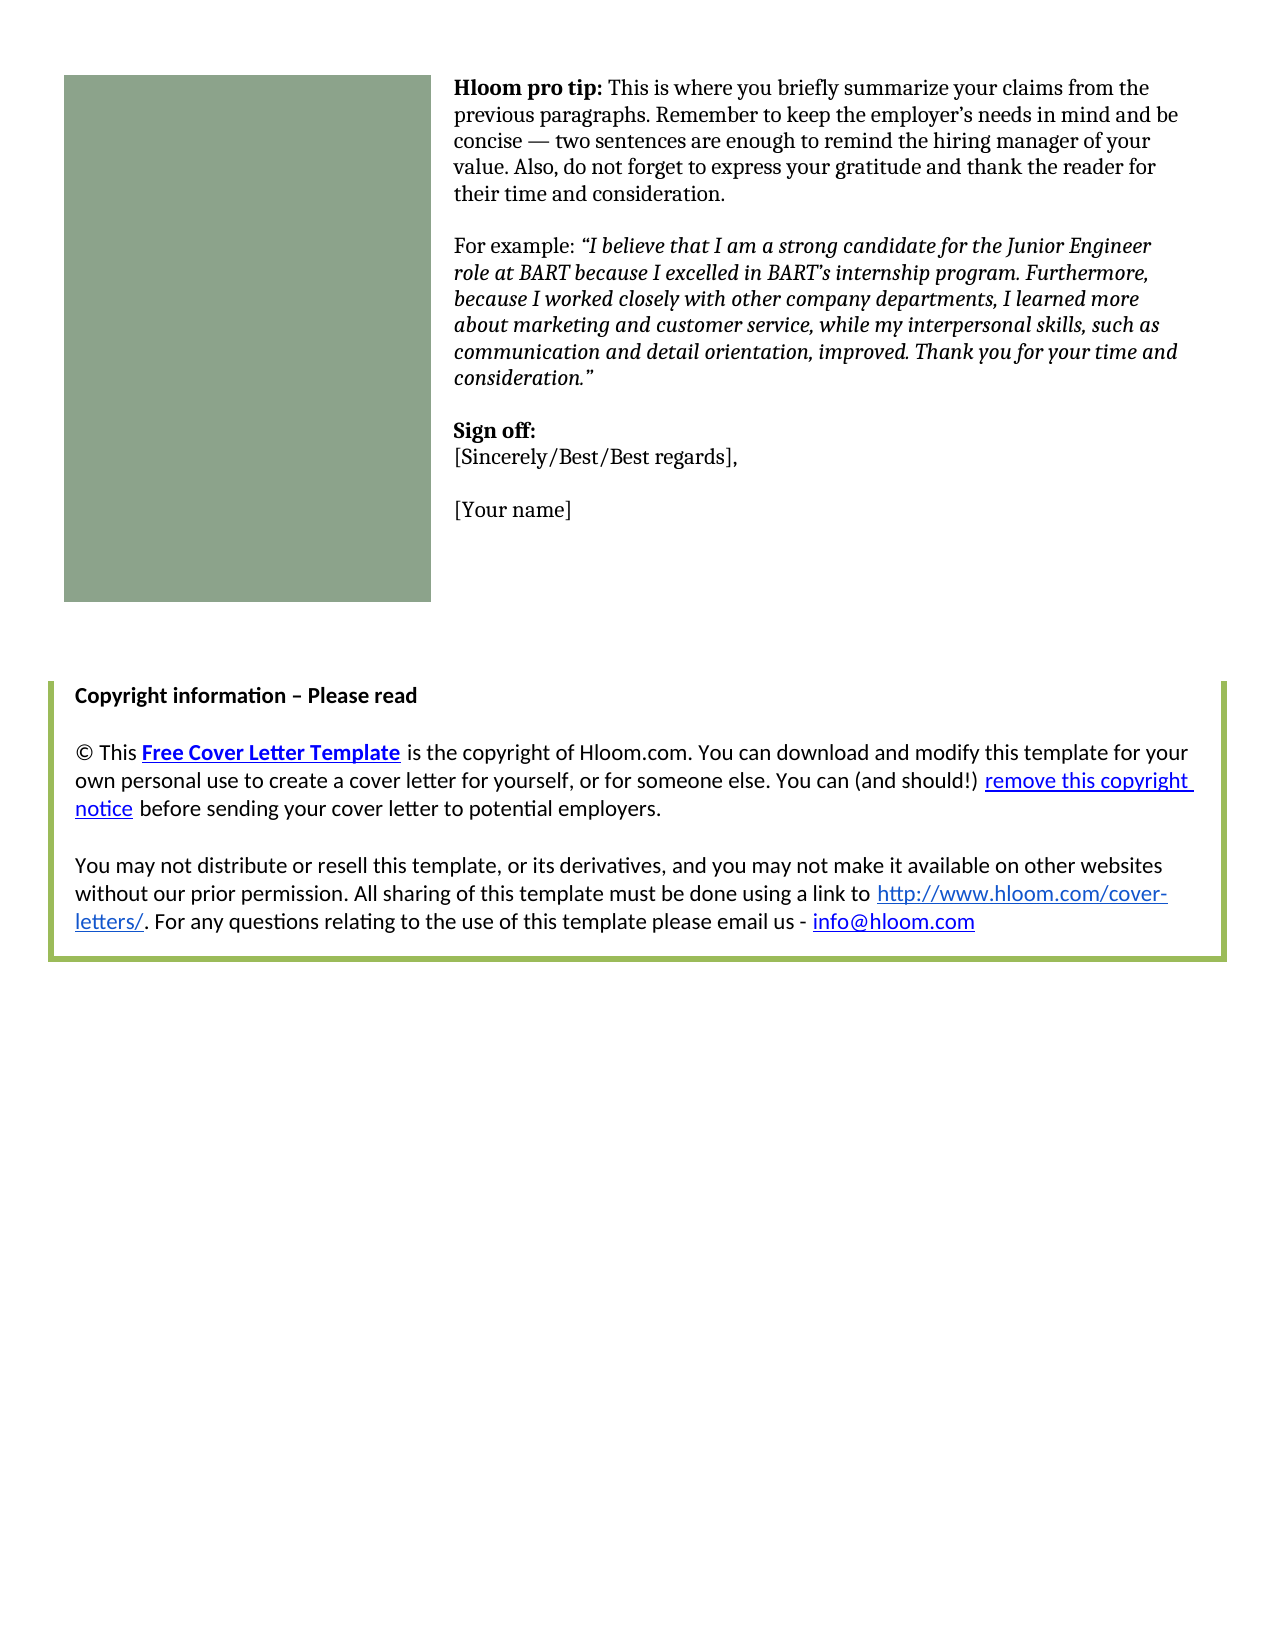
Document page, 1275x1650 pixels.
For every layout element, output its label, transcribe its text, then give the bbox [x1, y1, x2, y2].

text You may not distribute or resell this template, or its derivatives, and you may not make it available on other websites without our prior permission. All sharing of this template must be done using a link to http://www.hloom.com/cover-letters/. For any questions relating to the use of this template please email us - info@hloom.com [54, 851, 1221, 956]
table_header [64, 75, 431, 602]
text Copyright information – Please read [75, 681, 1200, 709]
table_header [431, 75, 1211, 602]
text © This Free Cover Letter Template is the copyright of Hloom.com. You can download and modify this template for your own personal use to create a cover letter for yourself, or for someone else. You can (and should!) remove this copyright notice before sending your cover letter to potential employers. [75, 738, 1200, 822]
